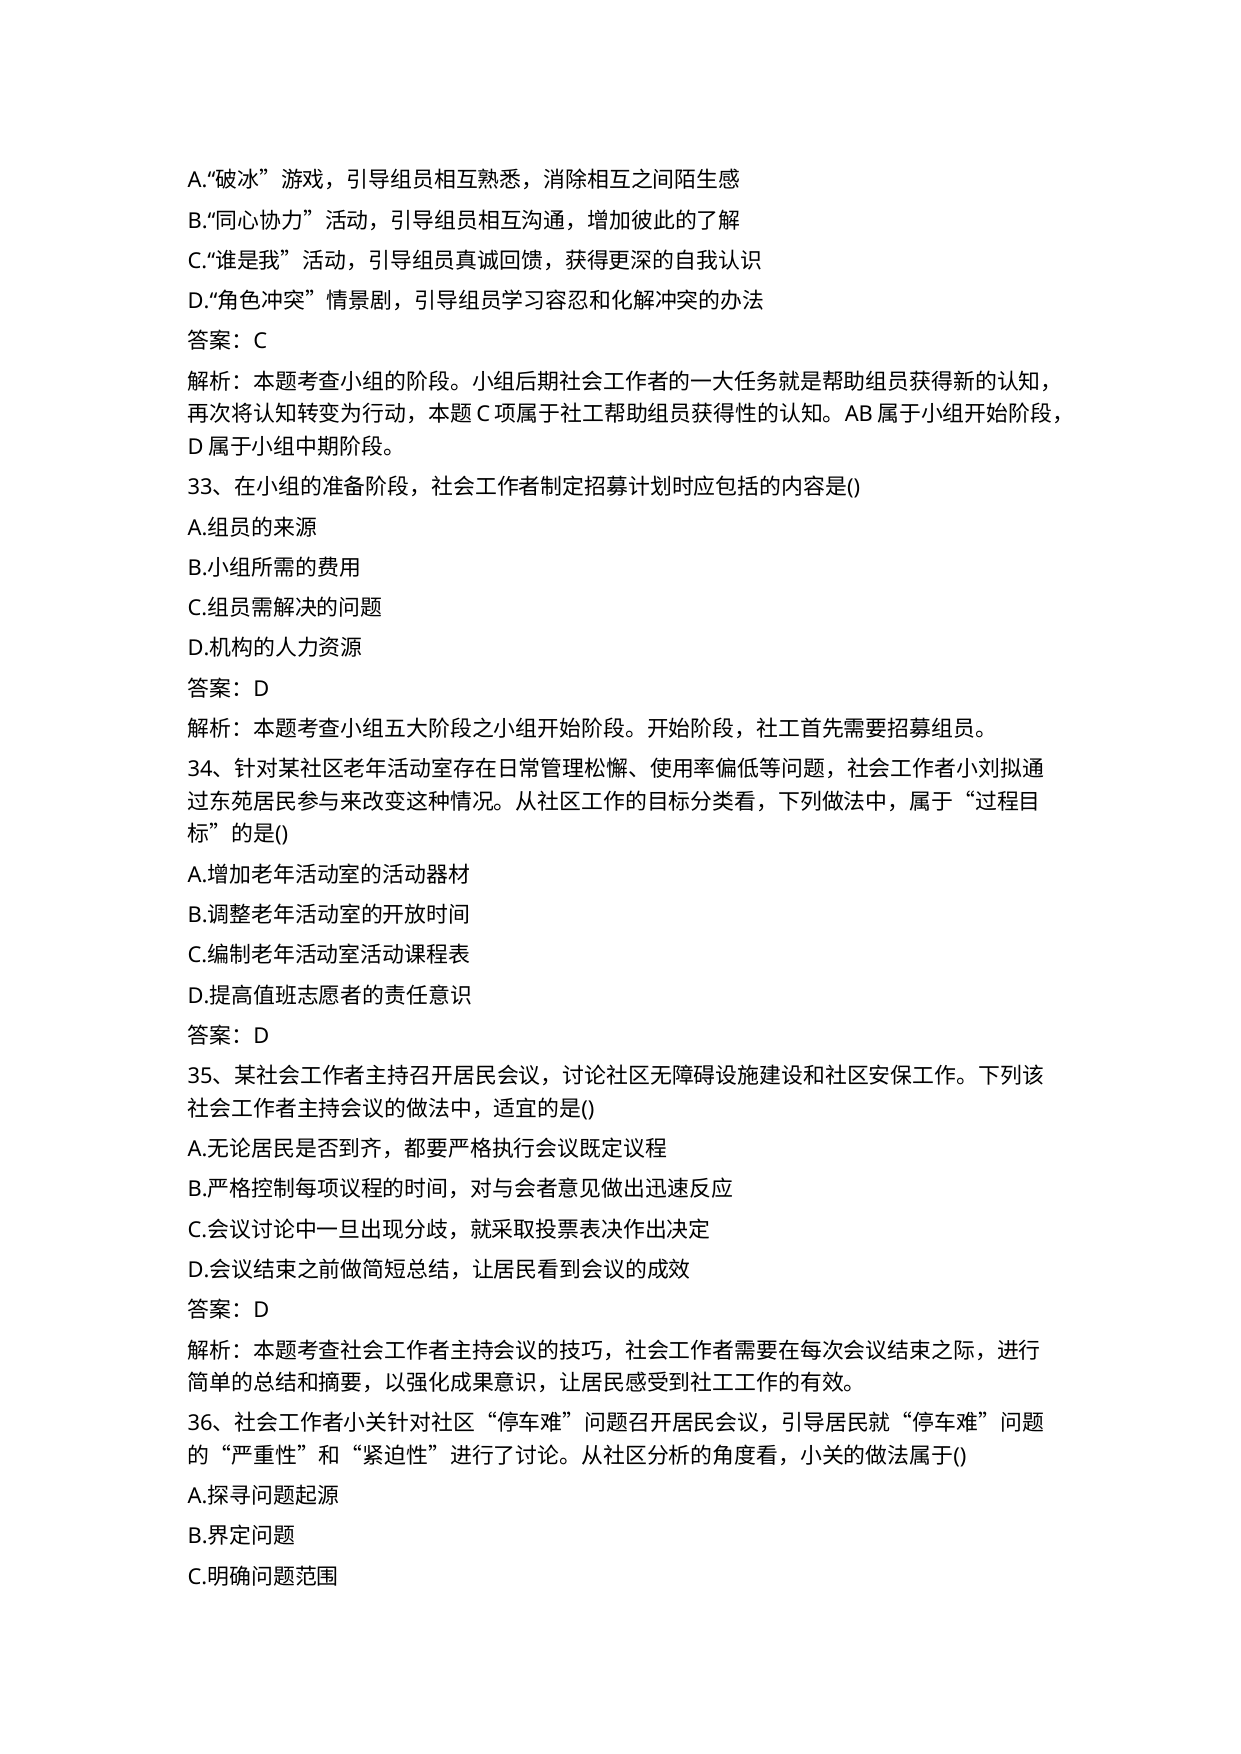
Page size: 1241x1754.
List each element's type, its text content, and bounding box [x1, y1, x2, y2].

text 答案：D [187, 1018, 1053, 1050]
text B.调整老年活动室的开放时间 [187, 897, 1053, 929]
text C.“谁是我”活动，引导组员真诚回馈，获得更深的自我认识 [187, 243, 1053, 275]
text C.会议讨论中一旦出现分歧，就采取投票表决作出决定 [187, 1211, 1053, 1244]
text 解析：本题考查小组五大阶段之小组开始阶段。开始阶段，社工首先需要招募组员。 [187, 711, 1053, 743]
text 33、在小组的准备阶段，社会工作者制定招募计划时应包括的内容是() [187, 469, 1053, 501]
text A.组员的来源 [187, 509, 1053, 542]
text 答案：D [187, 1292, 1053, 1324]
text C.编制老年活动室活动课程表 [187, 937, 1053, 969]
text 34、针对某社区老年活动室存在日常管理松懈、使用率偏低等问题，社会工作者小刘拟通过东苑居民参与来改变这种情况。从社区工作的目标分类看，下列做法中，属于“过程目标”的是() [187, 751, 1053, 848]
text A.增加老年活动室的活动器材 [187, 856, 1053, 889]
text 答案：C [187, 323, 1053, 356]
text 答案：D [187, 670, 1053, 703]
text 解析：本题考查社会工作者主持会议的技巧，社会工作者需要在每次会议结束之际，进行简单的总结和摘要，以强化成果意识，让居民感受到社工工作的有效。 [187, 1332, 1053, 1397]
text B.“同心协力”活动，引导组员相互沟通，增加彼此的了解 [187, 202, 1053, 235]
text B.严格控制每项议程的时间，对与会者意见做出迅速反应 [187, 1171, 1053, 1203]
text B.小组所需的费用 [187, 549, 1053, 582]
text D.“角色冲突”情景剧，引导组员学习容忍和化解冲突的办法 [187, 283, 1053, 315]
text D.提高值班志愿者的责任意识 [187, 977, 1053, 1010]
text D.会议结束之前做简短总结，让居民看到会议的成效 [187, 1252, 1053, 1284]
text D.机构的人力资源 [187, 630, 1053, 663]
text 解析：本题考查小组的阶段。小组后期社会工作者的一大任务就是帮助组员获得新的认知，再次将认知转变为行动，本题C项属于社工帮助组员获得性的认知。AB属于小组开始阶段，D属于小组中期阶段。 [187, 363, 1053, 461]
text C.明确问题范围 [187, 1558, 1053, 1591]
text C.组员需解决的问题 [187, 590, 1053, 622]
text A.“破冰”游戏，引导组员相互熟悉，消除相互之间陌生感 [187, 162, 1053, 194]
text 36、社会工作者小关针对社区“停车难”问题召开居民会议，引导居民就“停车难”问题的“严重性”和“紧迫性”进行了讨论。从社区分析的角度看，小关的做法属于() [187, 1405, 1053, 1470]
text A.探寻问题起源 [187, 1478, 1053, 1510]
text 35、某社会工作者主持召开居民会议，讨论社区无障碍设施建设和社区安保工作。下列该社会工作者主持会议的做法中，适宜的是() [187, 1058, 1053, 1123]
text B.界定问题 [187, 1518, 1053, 1551]
text A.无论居民是否到齐，都要严格执行会议既定议程 [187, 1131, 1053, 1163]
